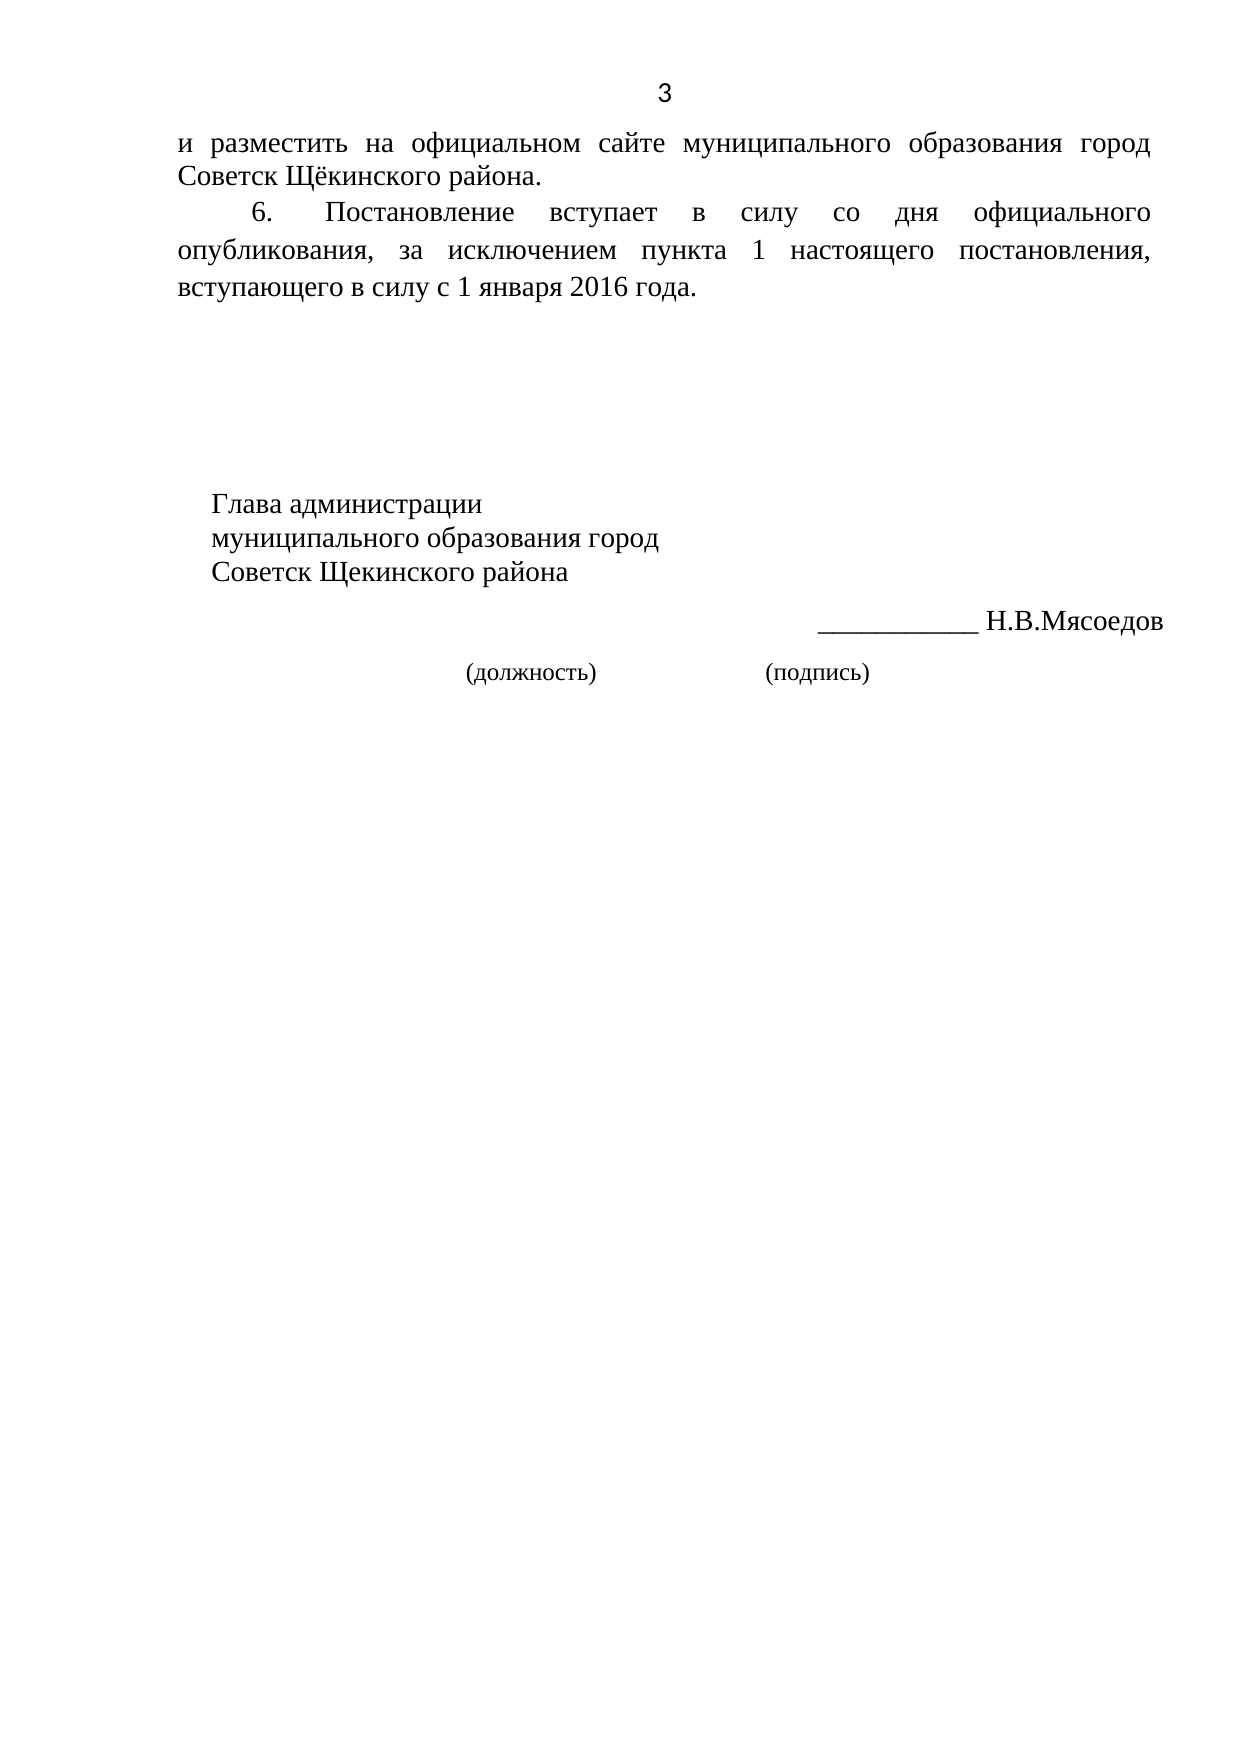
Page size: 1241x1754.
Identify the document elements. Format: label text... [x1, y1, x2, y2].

table_header [1140, 379, 1163, 686]
table_header (должность) (подпись) [177, 379, 1139, 686]
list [177, 125, 1152, 192]
list Постановление вступает в силу со дня официального опубликования, за исключением пункта 1 настоящего постановления, вступающего в силу с 1 января 2016 года. [177, 192, 1152, 304]
